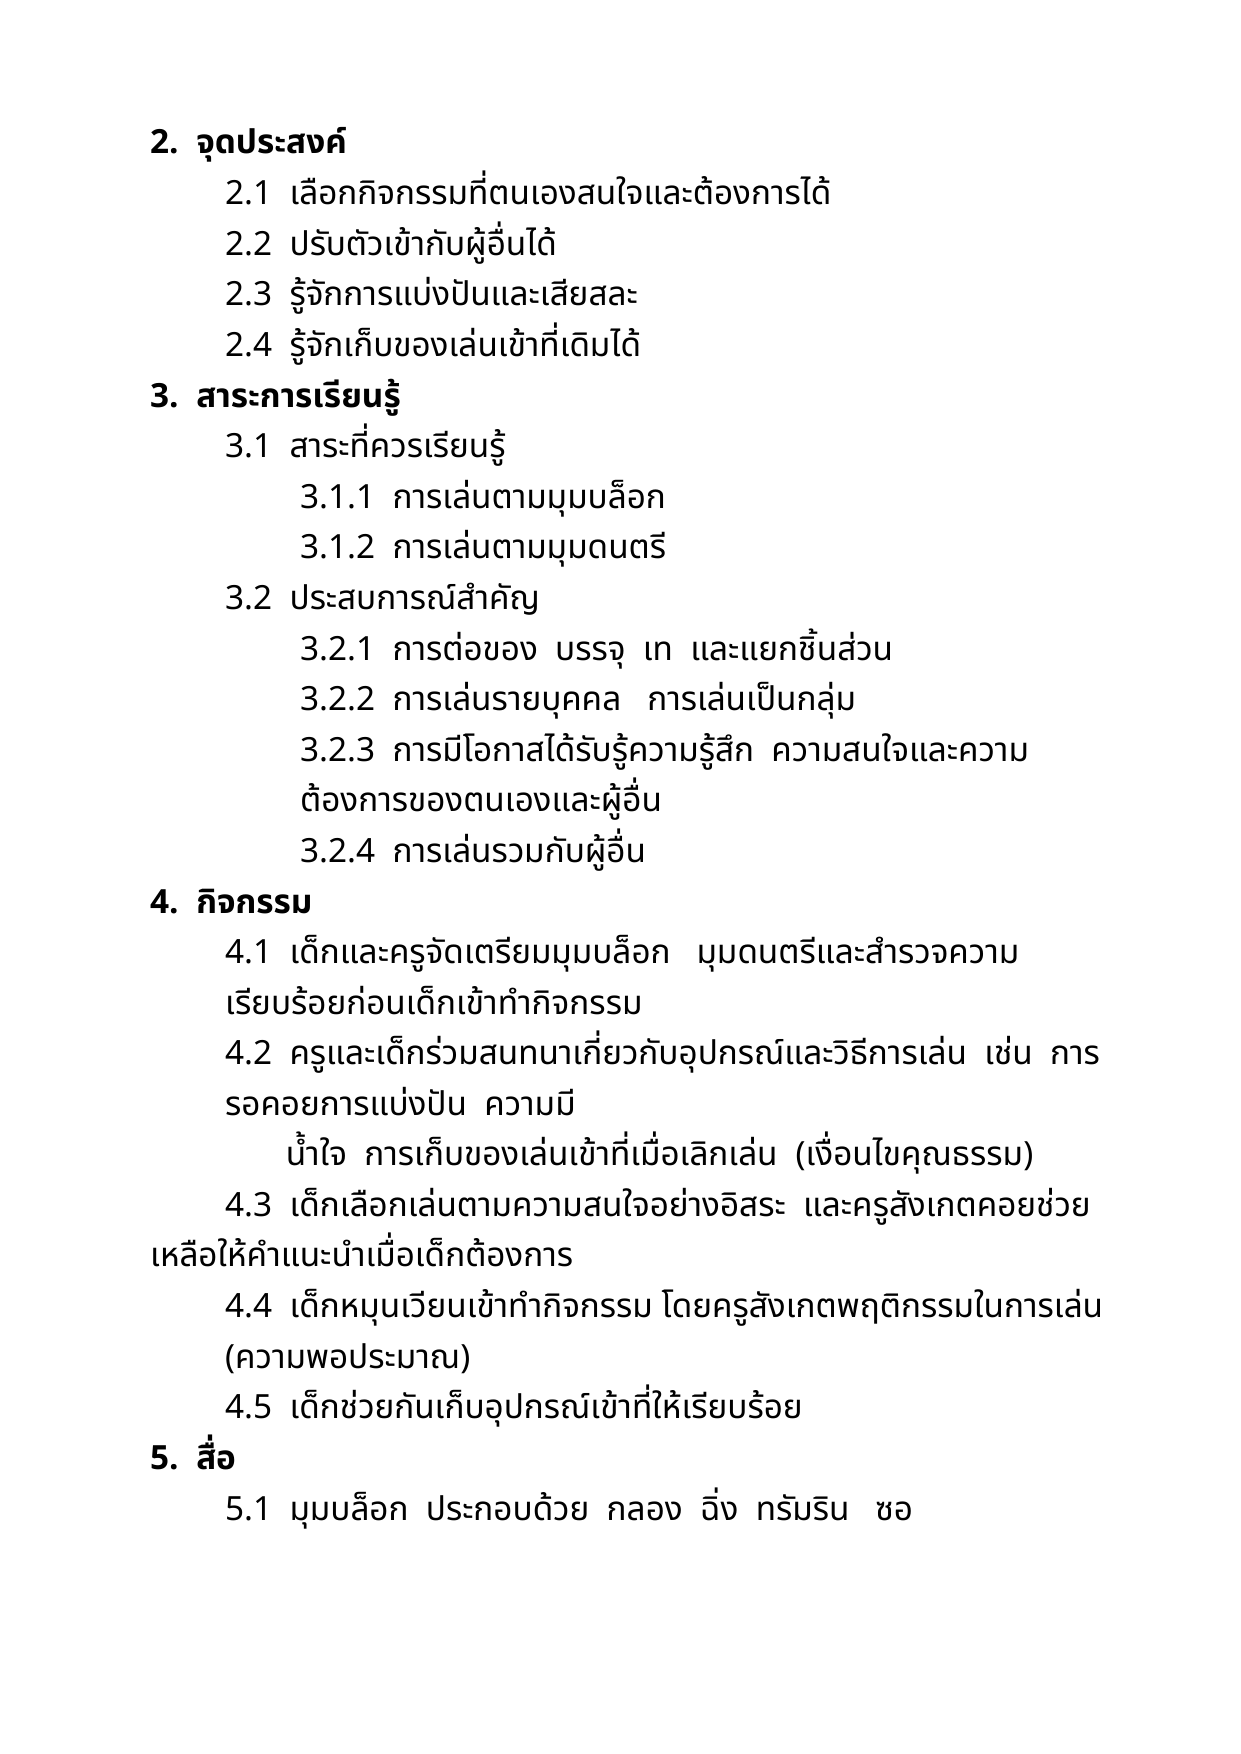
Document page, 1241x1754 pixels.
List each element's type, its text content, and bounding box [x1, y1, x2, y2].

text 4.4 เด็กหมุนเวียนเข้าทำกิจกรรม โดยครูสังเกตพฤติกรรมในการเล่น (ความพอประมาณ) [225, 1282, 1122, 1383]
text 3.2.4 การเล่นรวมกับผู้อื่น [300, 827, 1122, 877]
text 4. กิจกรรม [150, 877, 1122, 928]
text 3.2.3 การมีโอกาสได้รับรู้ความรู้สึก ความสนใจและความต้องการของตนเองและผู้อื่น [300, 726, 1122, 827]
text น้ำใจ การเก็บของเล่นเข้าที่เมื่อเลิกเล่น (เงื่อนไขคุณธรรม) [225, 1130, 1122, 1181]
text 4.2 ครูและเด็กร่วมสนทนาเกี่ยวกับอุปกรณ์และวิธีการเล่น เช่น การรอคอยการแบ่งปัน ความมี [225, 1029, 1122, 1130]
text 2.2 ปรับตัวเข้ากับผู้อื่นได้ [225, 219, 1122, 270]
text 3. สาระการเรียนรู้ [150, 371, 1122, 422]
text 3.2.1 การต่อของ บรรจุ เท และแยกชิ้นส่วน [300, 624, 1122, 675]
text 5.1 มุมบล็อก ประกอบด้วย กลอง ฉิ่ง ทรัมริน ซอ [150, 1484, 1122, 1535]
text 3.1.1 การเล่นตามมุมบล็อก [300, 473, 1122, 523]
text 2.4 รู้จักเก็บของเล่นเข้าที่เดิมได้ [225, 321, 1122, 371]
text 3.2.2 การเล่นรายบุคคล การเล่นเป็นกลุ่ม [300, 675, 1122, 726]
text 3.1 สาระที่ควรเรียนรู้ [225, 422, 1122, 473]
text 4.3 เด็กเลือกเล่นตามความสนใจอย่างอิสระ และครูสังเกตคอยช่วยเหลือให้คำแนะนำเมื่อเด็กต้องการ [150, 1181, 1122, 1282]
text 2.3 รู้จักการแบ่งปันและเสียสละ [225, 270, 1122, 321]
text 3.2 ประสบการณ์สำคัญ [150, 574, 1122, 624]
text 2.1 เลือกกิจกรรมที่ตนเองสนใจและต้องการได้ [225, 169, 1122, 219]
text 2. จุดประสงค์ [150, 118, 1122, 169]
text 4.1 เด็กและครูจัดเตรียมมุมบล็อก มุมดนตรีและสำรวจความเรียบร้อยก่อนเด็กเข้าทำกิจกรรม [225, 928, 1122, 1029]
text 3.1.2 การเล่นตามมุมดนตรี [300, 523, 1122, 574]
text 5. สื่อ [150, 1434, 1122, 1484]
text 4.5 เด็กช่วยกันเก็บอุปกรณ์เข้าที่ให้เรียบร้อย [225, 1383, 1122, 1434]
